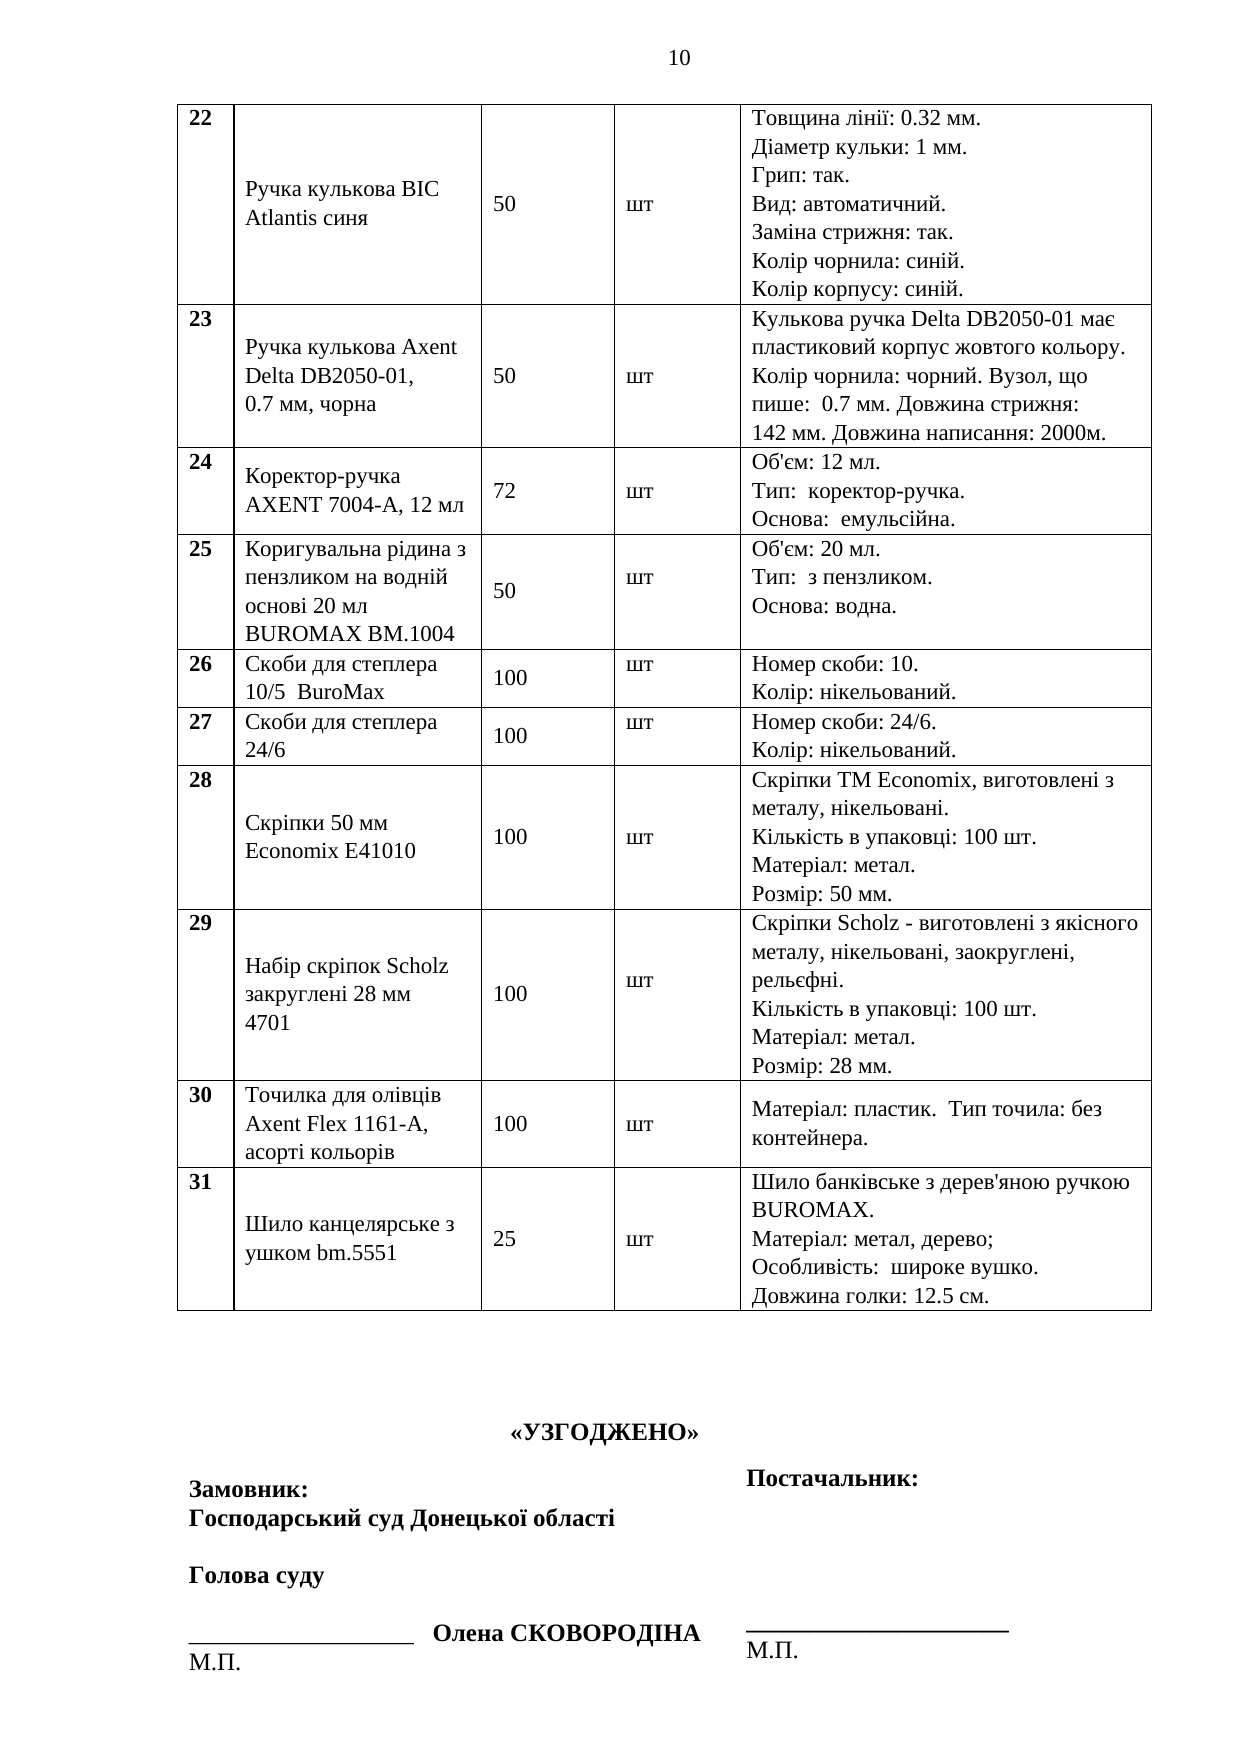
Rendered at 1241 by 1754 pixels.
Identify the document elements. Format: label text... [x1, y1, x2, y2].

table_cell Шило канцелярське з ушком bm.5551 [235, 1168, 481, 1310]
table_cell шт [615, 766, 740, 908]
table_cell 27 [178, 708, 233, 765]
table_cell Скоби для степлера 10/5 BuroMax [235, 650, 481, 707]
table_cell 29 [178, 910, 233, 1080]
table_cell 50 [482, 105, 614, 304]
table_cell Скріпки 50 мм Economix E41010 [235, 766, 481, 908]
table_cell 22 [178, 105, 233, 304]
table_cell 100 [482, 1081, 614, 1167]
table_cell шт [615, 910, 740, 1080]
table_cell Матеріал: пластик. Тип точила: без контейнера. [741, 1081, 1151, 1167]
table_cell Набір скріпок Scholz закруглені 28 мм 4701 [235, 910, 481, 1080]
table_cell 100 [482, 766, 614, 908]
table_cell 72 [482, 448, 614, 534]
table_cell 50 [482, 305, 614, 447]
table_cell шт [615, 1081, 740, 1167]
table_cell Скоби для степлера 24/6 [235, 708, 481, 765]
table_cell Номер скоби: 10. Колір: нікельований. [741, 650, 1151, 707]
table_cell шт [615, 1168, 740, 1310]
table_cell Скріпки Scholz - виготовлені з якісного металу, нікельовані, заокруглені, рельєфні. Кількість в упаковці: 100 шт. Матеріал: метал. Розмір: 28 мм. [741, 910, 1151, 1080]
table_cell 30 [178, 1081, 233, 1167]
table_cell Об'єм: 12 мл. Тип: коректор-ручка. Основа: емульсійна. [741, 448, 1151, 534]
table_cell Коректор-ручка AXENT 7004-A, 12 мл [235, 448, 481, 534]
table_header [735, 1376, 1212, 1677]
table_cell 28 [178, 766, 233, 908]
table_cell Об'єм: 20 мл. Тип: з пензликом. Основа: водна. [741, 535, 1151, 649]
table_cell шт [615, 708, 740, 765]
table_cell Кулькова ручка Delta DB2050-01 має пластиковий корпус жовтого кольору. Колір чорнила: чорний. Вузол, що пише: 0.7 мм. Довжина стрижня: 142 мм. Довжина написання: 2000м. [741, 305, 1151, 447]
table_cell 100 [482, 650, 614, 707]
table_cell Товщина лінії: 0.32 мм. Діаметр кульки: 1 мм. Грип: так. Вид: автоматичний. Заміна стрижня: так. Колір чорнила: синій. Колір корпусу: синій. [741, 105, 1151, 304]
table_cell 31 [178, 1168, 233, 1310]
table_cell Точилка для олівців Axent Flex 1161-A, асорті кольорів [235, 1081, 481, 1167]
table_cell Ручка кулькова Axent Delta DB2050-01, 0.7 мм, чорна [235, 305, 481, 447]
table_cell Номер скоби: 24/6. Колір: нікельований. [741, 708, 1151, 765]
table_cell Коригувальна рідина з пензликом на водній основі 20 мл BUROMAX BM.1004 [235, 535, 481, 649]
table_cell шт [615, 535, 740, 649]
table_cell 50 [482, 535, 614, 649]
table_cell 100 [482, 708, 614, 765]
table_cell шт [615, 650, 740, 707]
table_cell 24 [178, 448, 233, 534]
table_cell 23 [178, 305, 233, 447]
table_cell шт [615, 305, 740, 447]
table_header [177, 1376, 735, 1677]
table_cell 25 [482, 1168, 614, 1310]
table_cell шт [615, 448, 740, 534]
table_cell Ручка кулькова BIC Atlantis синя [235, 105, 481, 304]
table_cell шт [615, 105, 740, 304]
table_cell Шило банківське з дерев'яною ручкою BUROMAX. Матеріал: метал, дерево; Особливість: широке вушко. Довжина голки: 12.5 см. [741, 1168, 1151, 1310]
table_cell Скріпки ТМ Economix, виготовлені з металу, нікельовані. Кількість в упаковці: 100 шт. Матеріал: метал. Розмір: 50 мм. [741, 766, 1151, 908]
table_cell 100 [482, 910, 614, 1080]
table_cell 25 [178, 535, 233, 649]
table_cell 26 [178, 650, 233, 707]
